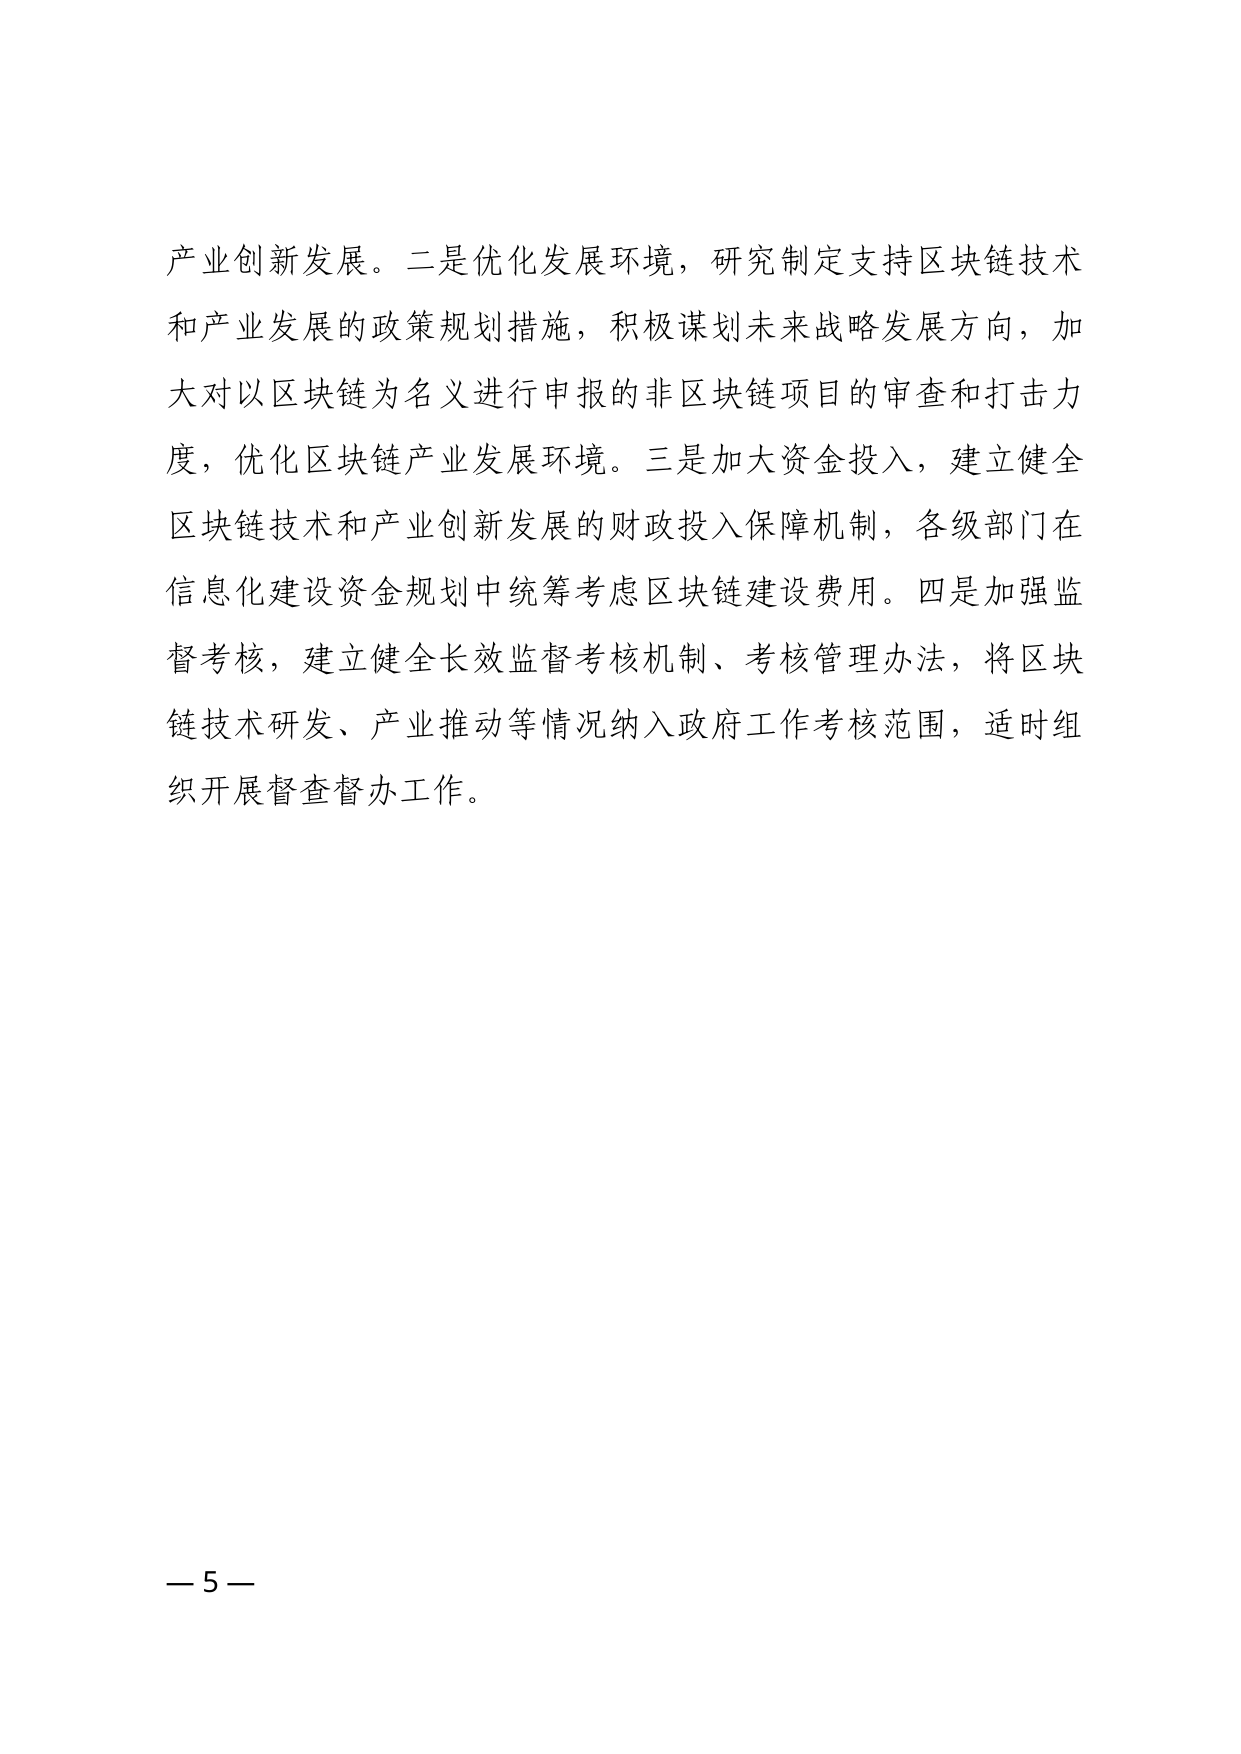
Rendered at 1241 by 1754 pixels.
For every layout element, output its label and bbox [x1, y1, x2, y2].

text [165, 225, 1087, 821]
